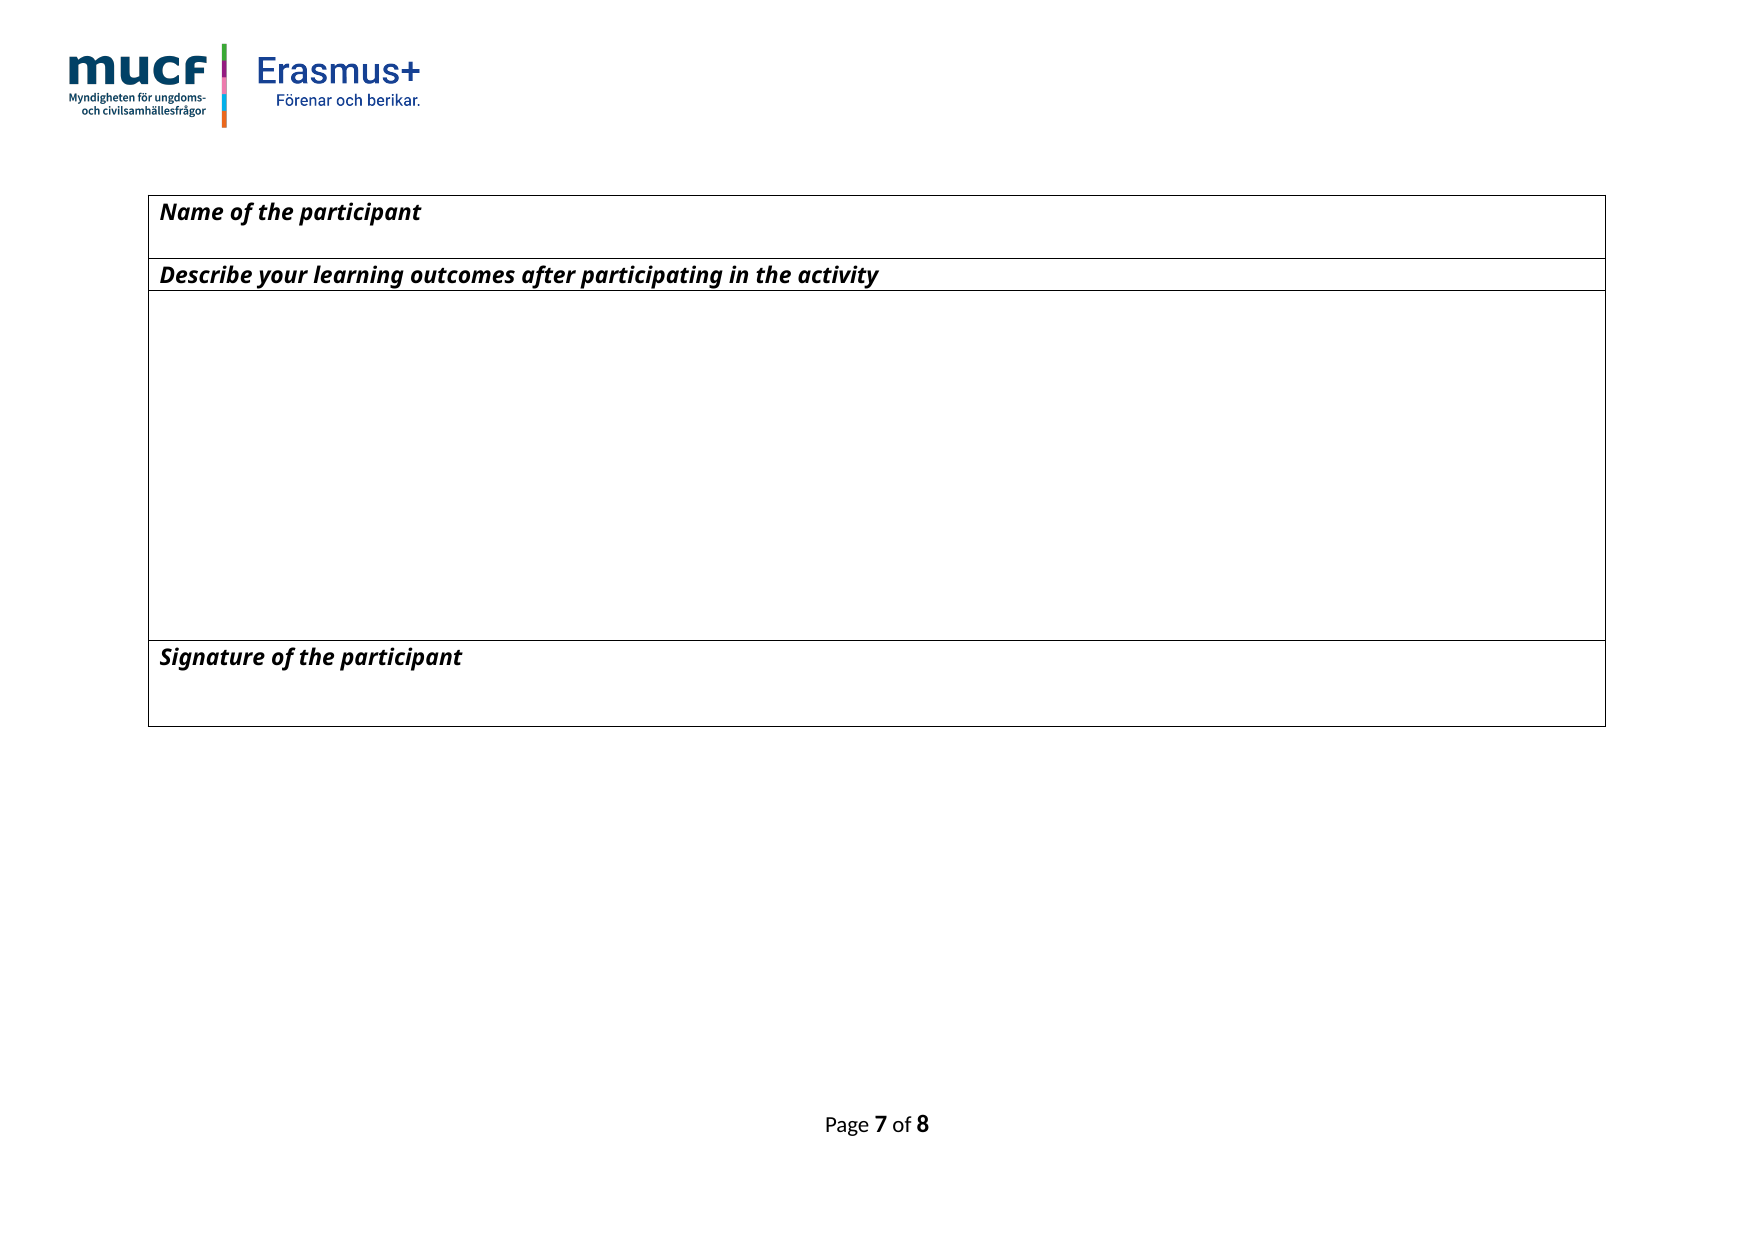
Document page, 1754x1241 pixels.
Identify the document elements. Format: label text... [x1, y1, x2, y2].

table_header Name of the participant [149, 196, 1605, 258]
table_cell [149, 291, 1605, 639]
table_cell Describe your learning outcomes after participating in the activity [149, 259, 1605, 290]
picture [14, 34, 424, 135]
table_cell Signature of the participant [149, 641, 1605, 726]
